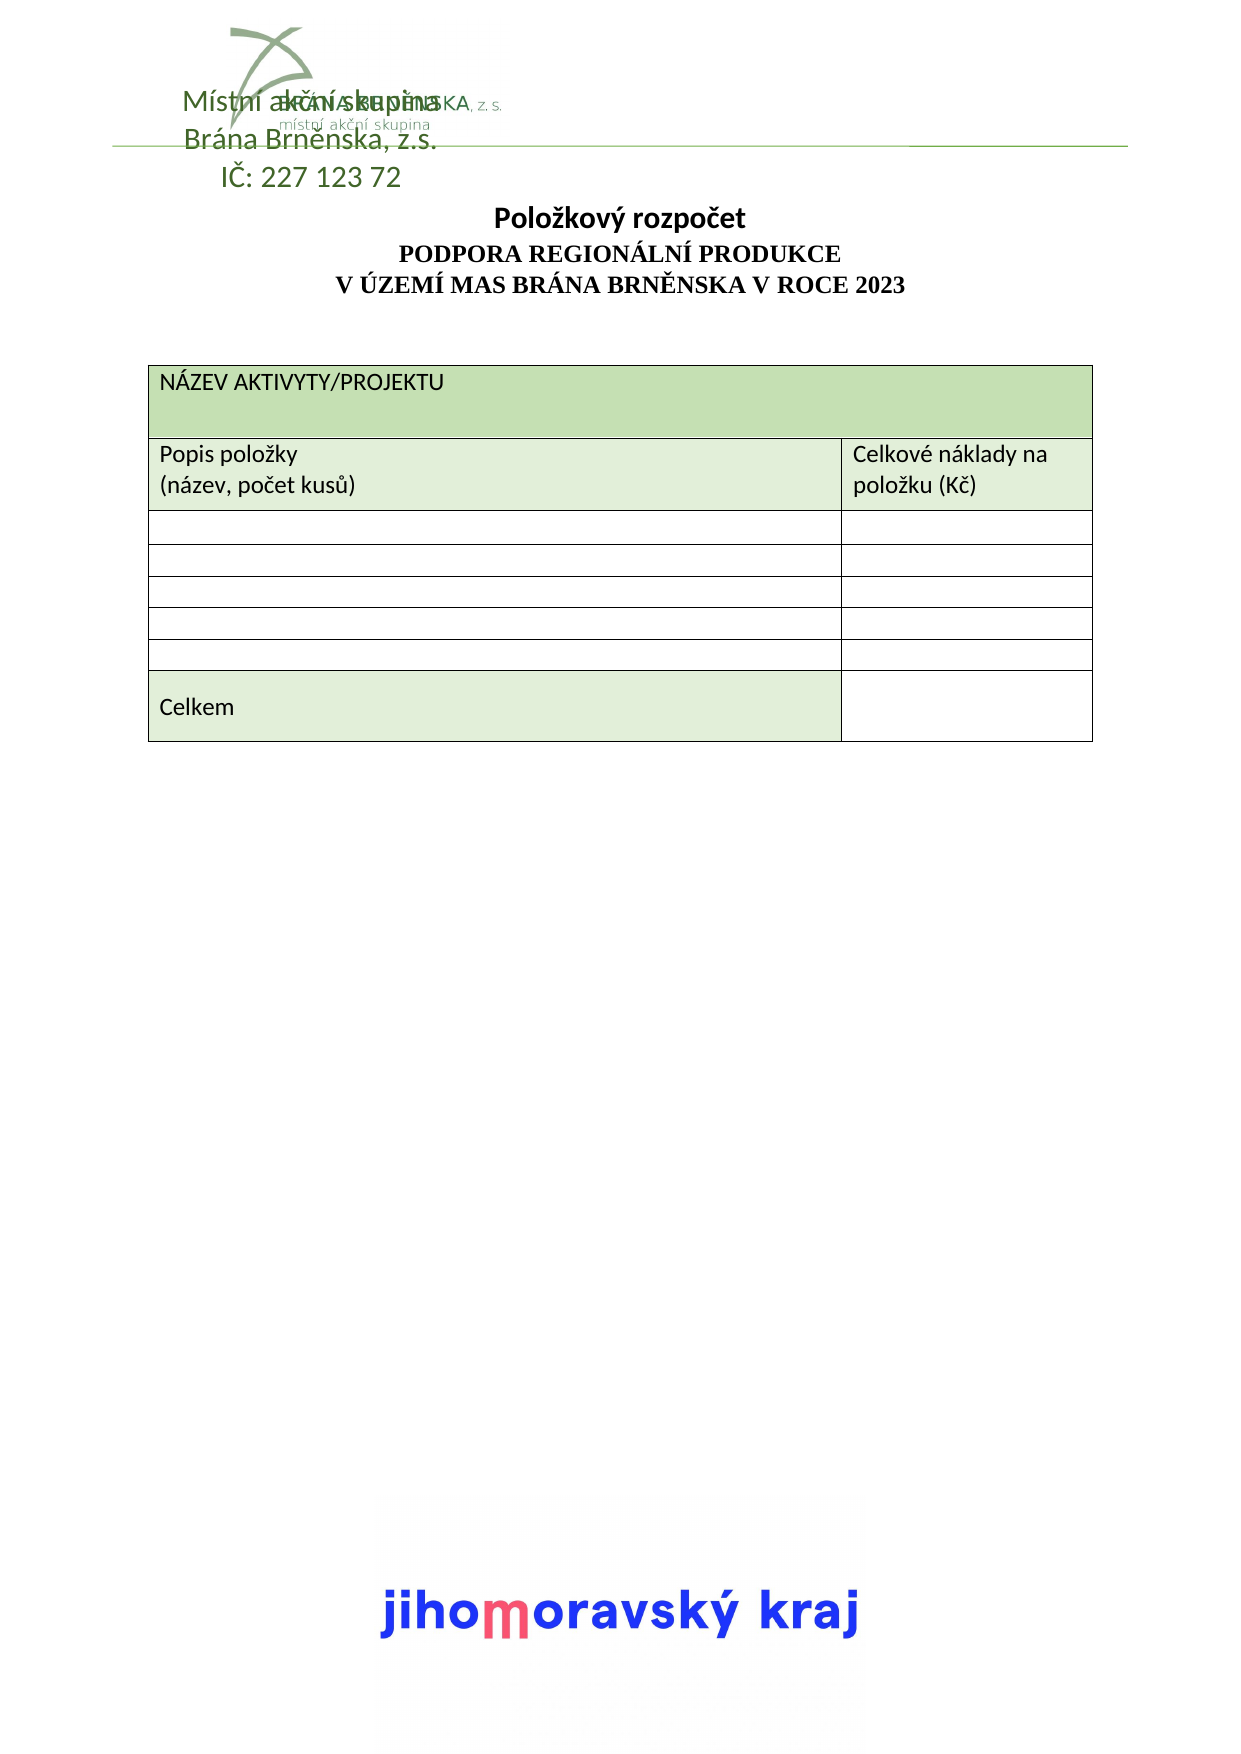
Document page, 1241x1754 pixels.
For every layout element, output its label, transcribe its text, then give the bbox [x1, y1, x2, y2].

text Položkový rozpočet PODPORA REGIONÁLNÍ PRODUKCE [148, 198, 1093, 268]
table_cell [842, 545, 1092, 576]
table_cell Popis položky (název, počet kusů) [149, 439, 841, 510]
table_cell [149, 640, 841, 670]
table_cell [842, 671, 1092, 741]
table_cell [842, 608, 1092, 639]
table_cell [149, 577, 841, 607]
picture [226, 18, 510, 137]
table_cell [842, 640, 1092, 670]
table_header NÁZEV AKTIVYTY/PROJEKTU [149, 366, 1092, 437]
table_cell Celkem [149, 671, 841, 741]
table_cell [149, 545, 841, 576]
table_cell [149, 608, 841, 639]
text V ÚZEMÍ MAS BRÁNA BRNĚNSKA V ROCE 2023 [148, 270, 1093, 299]
table_cell Celkové náklady na položku (Kč) [842, 439, 1092, 510]
table_cell [842, 511, 1092, 544]
picture [374, 1495, 867, 1754]
picture [270, 131, 277, 137]
table_cell [149, 511, 841, 544]
table_cell [842, 577, 1092, 607]
